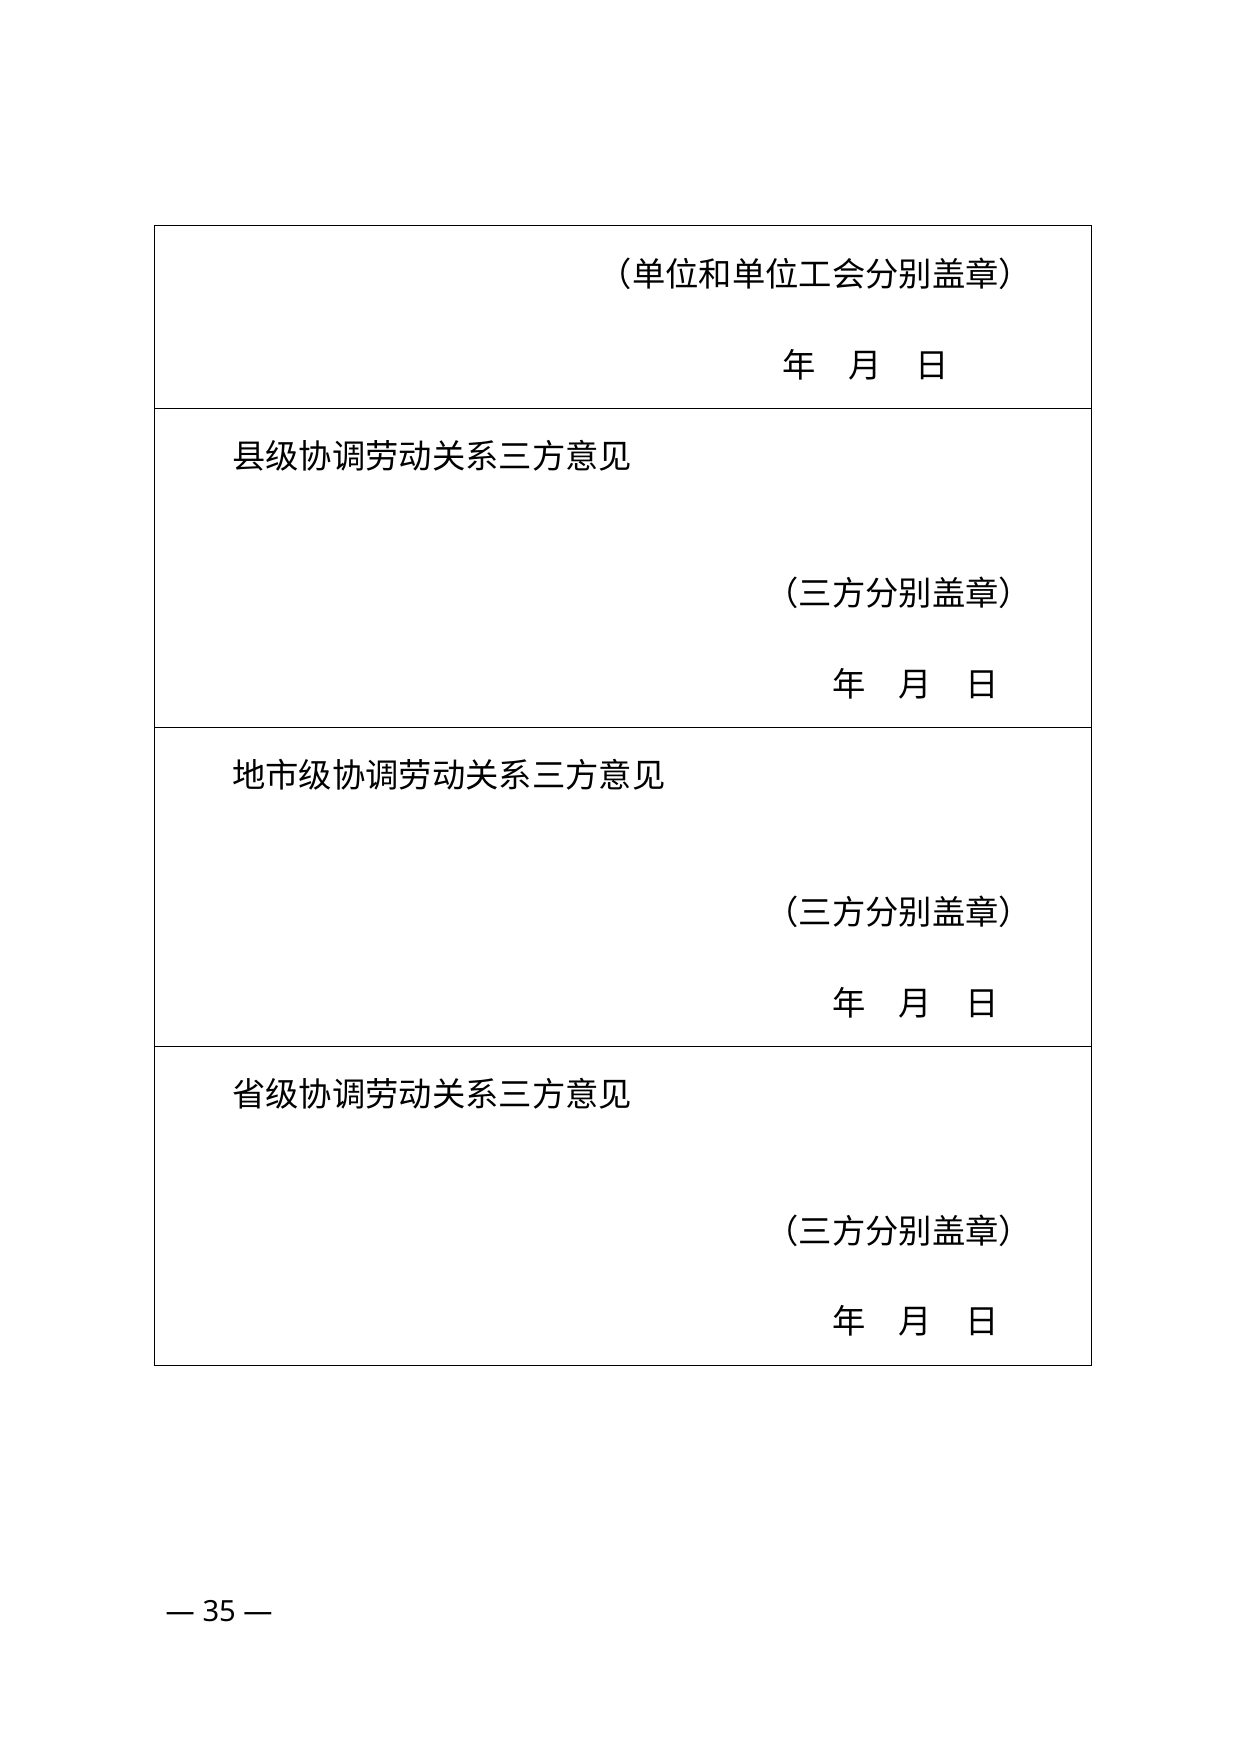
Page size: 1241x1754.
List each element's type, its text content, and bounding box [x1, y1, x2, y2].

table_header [155, 226, 1091, 408]
table_cell 地市级协调劳动关系三方意见 （三方分别盖章） 年 月 日 [155, 728, 1091, 1046]
table_cell 县级协调劳动关系三方意见 （三方分别盖章） 年 月 日 [155, 409, 1091, 727]
table_cell 省级协调劳动关系三方意见 （三方分别盖章） 年 月 日 [155, 1047, 1091, 1365]
